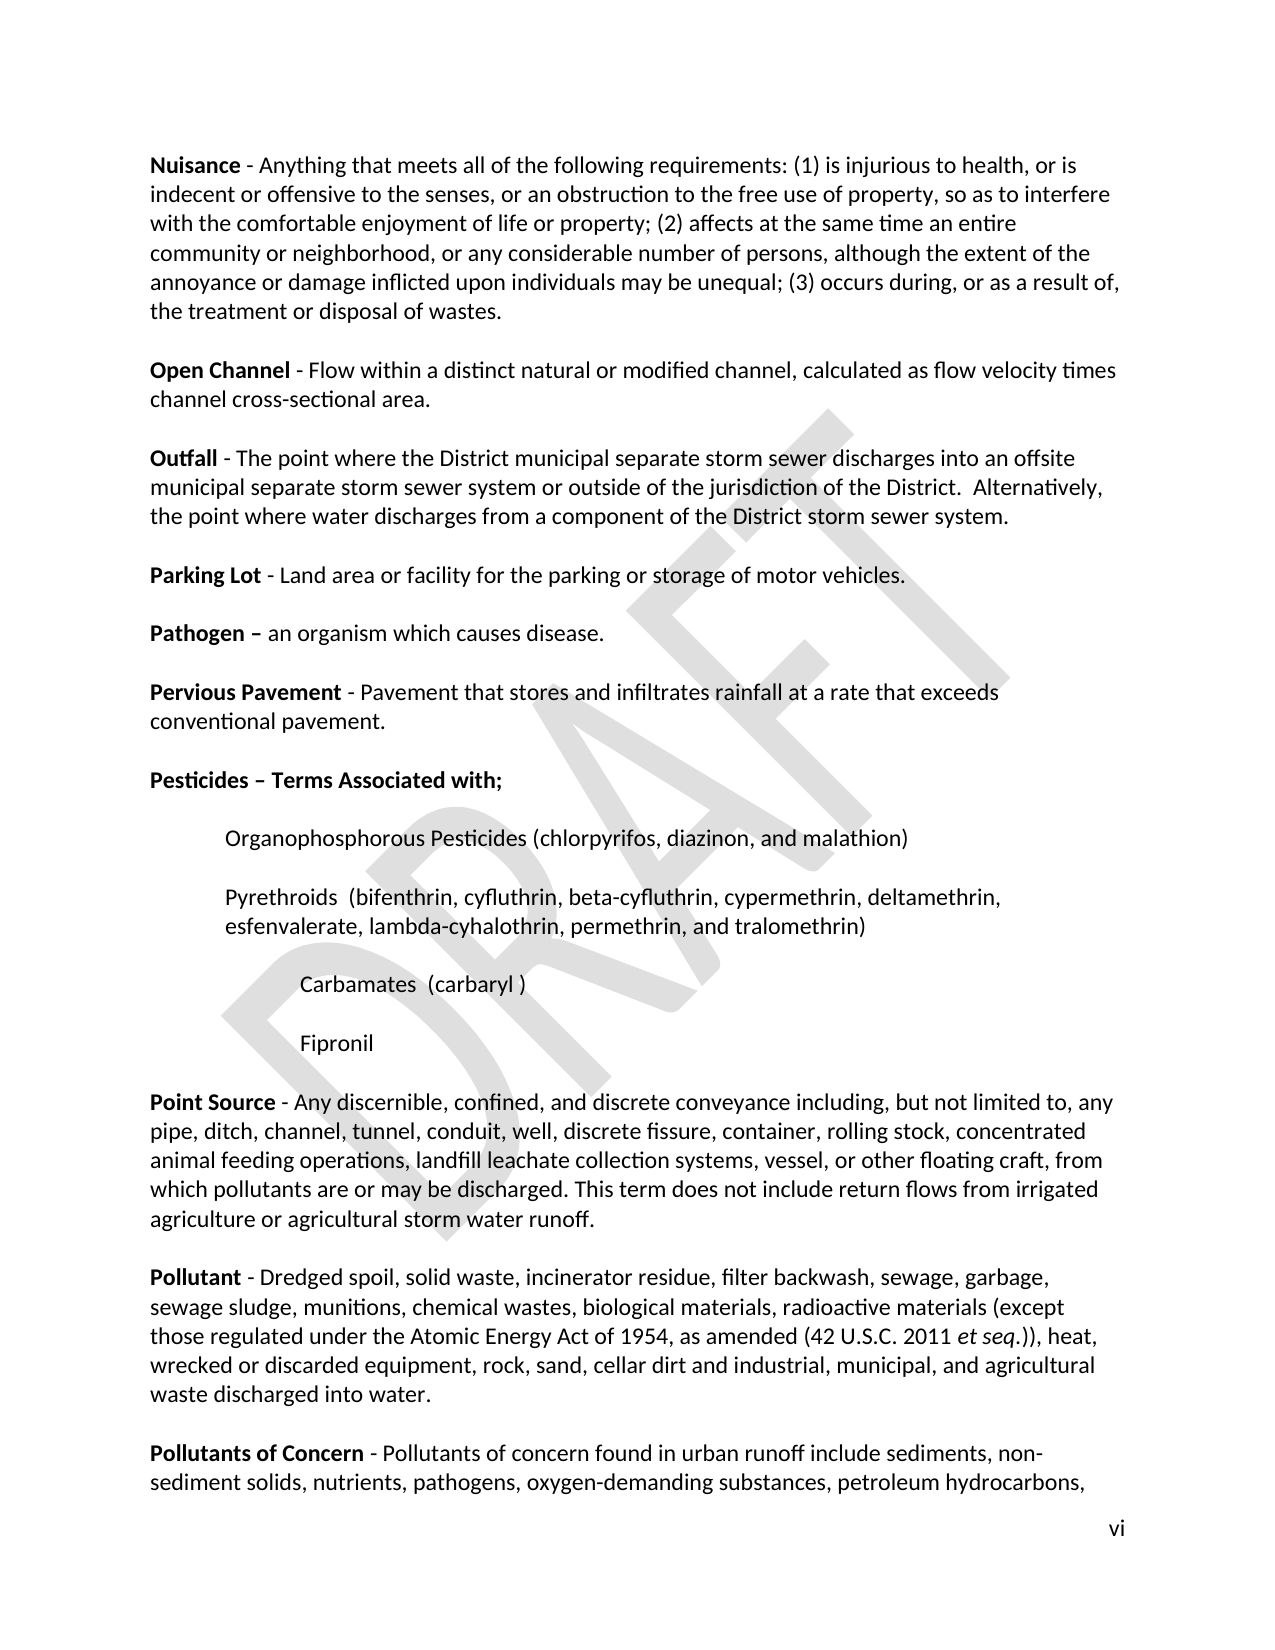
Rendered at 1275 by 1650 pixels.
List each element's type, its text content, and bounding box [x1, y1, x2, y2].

text Open Channel - Flow within a distinct natural or modified channel, calculated as flow velocity times channel cross-sectional area. [150, 355, 1125, 413]
text Pyrethroids (bifenthrin, cyfluthrin, beta-cyfluthrin, cypermethrin, deltamethrin, esfenvalerate, lambda-cyhalothrin, permethrin, and tralomethrin) [225, 882, 1125, 940]
text Outfall - The point where the District municipal separate storm sewer discharges into an offsite municipal separate storm sewer system or outside of the jurisdiction of the District. Alternatively, the point where water discharges from a component of the District storm sewer system. [150, 443, 1125, 531]
text Parking Lot - Land area or facility for the parking or storage of motor vehicles. [150, 560, 1125, 589]
text Point Source - Any discernible, confined, and discrete conveyance including, but not limited to, any pipe, ditch, channel, tunnel, conduit, well, discrete fissure, container, rolling stock, concentrated animal feeding operations, landfill leachate collection systems, vessel, or other floating craft, from which pollutants are or may be discharged. This term does not include return flows from irrigated agriculture or agricultural storm water runoff. [150, 1087, 1125, 1233]
text Pathogen – an organism which causes disease. [150, 618, 1125, 648]
text Pesticides – Terms Associated with; [150, 765, 1125, 794]
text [150, 1438, 1125, 1496]
text Nuisance - Anything that meets all of the following requirements: (1) is injurious to health, or is indecent or offensive to the senses, or an obstruction to the free use of property, so as to interfere with the comfortable enjoyment of life or property; (2) affects at the same time an entire community or neighborhood, or any considerable number of persons, although the extent of the annoyance or damage inflicted upon individuals may be unequal; (3) occurs during, or as a result of, the treatment or disposal of wastes. [150, 150, 1125, 326]
text Organophosphorous Pesticides (chlorpyrifos, diazinon, and malathion) [150, 823, 1125, 852]
text Carbamates (carbaryl ) [225, 969, 1125, 999]
text Pervious Pavement - Pavement that stores and infiltrates rainfall at a rate that exceeds conventional pavement. [150, 677, 1125, 735]
text Fipronil [225, 1028, 1125, 1057]
text Pollutant - Dredged spoil, solid waste, incinerator residue, filter backwash, sewage, garbage, sewage sludge, munitions, chemical wastes, biological materials, radioactive materials (except those regulated under the Atomic Energy Act of 1954, as amended (42 U.S.C. 2011 et seq.)), heat, wrecked or discarded equipment, rock, sand, cellar dirt and industrial, municipal, and agricultural waste discharged into water. [150, 1262, 1125, 1409]
